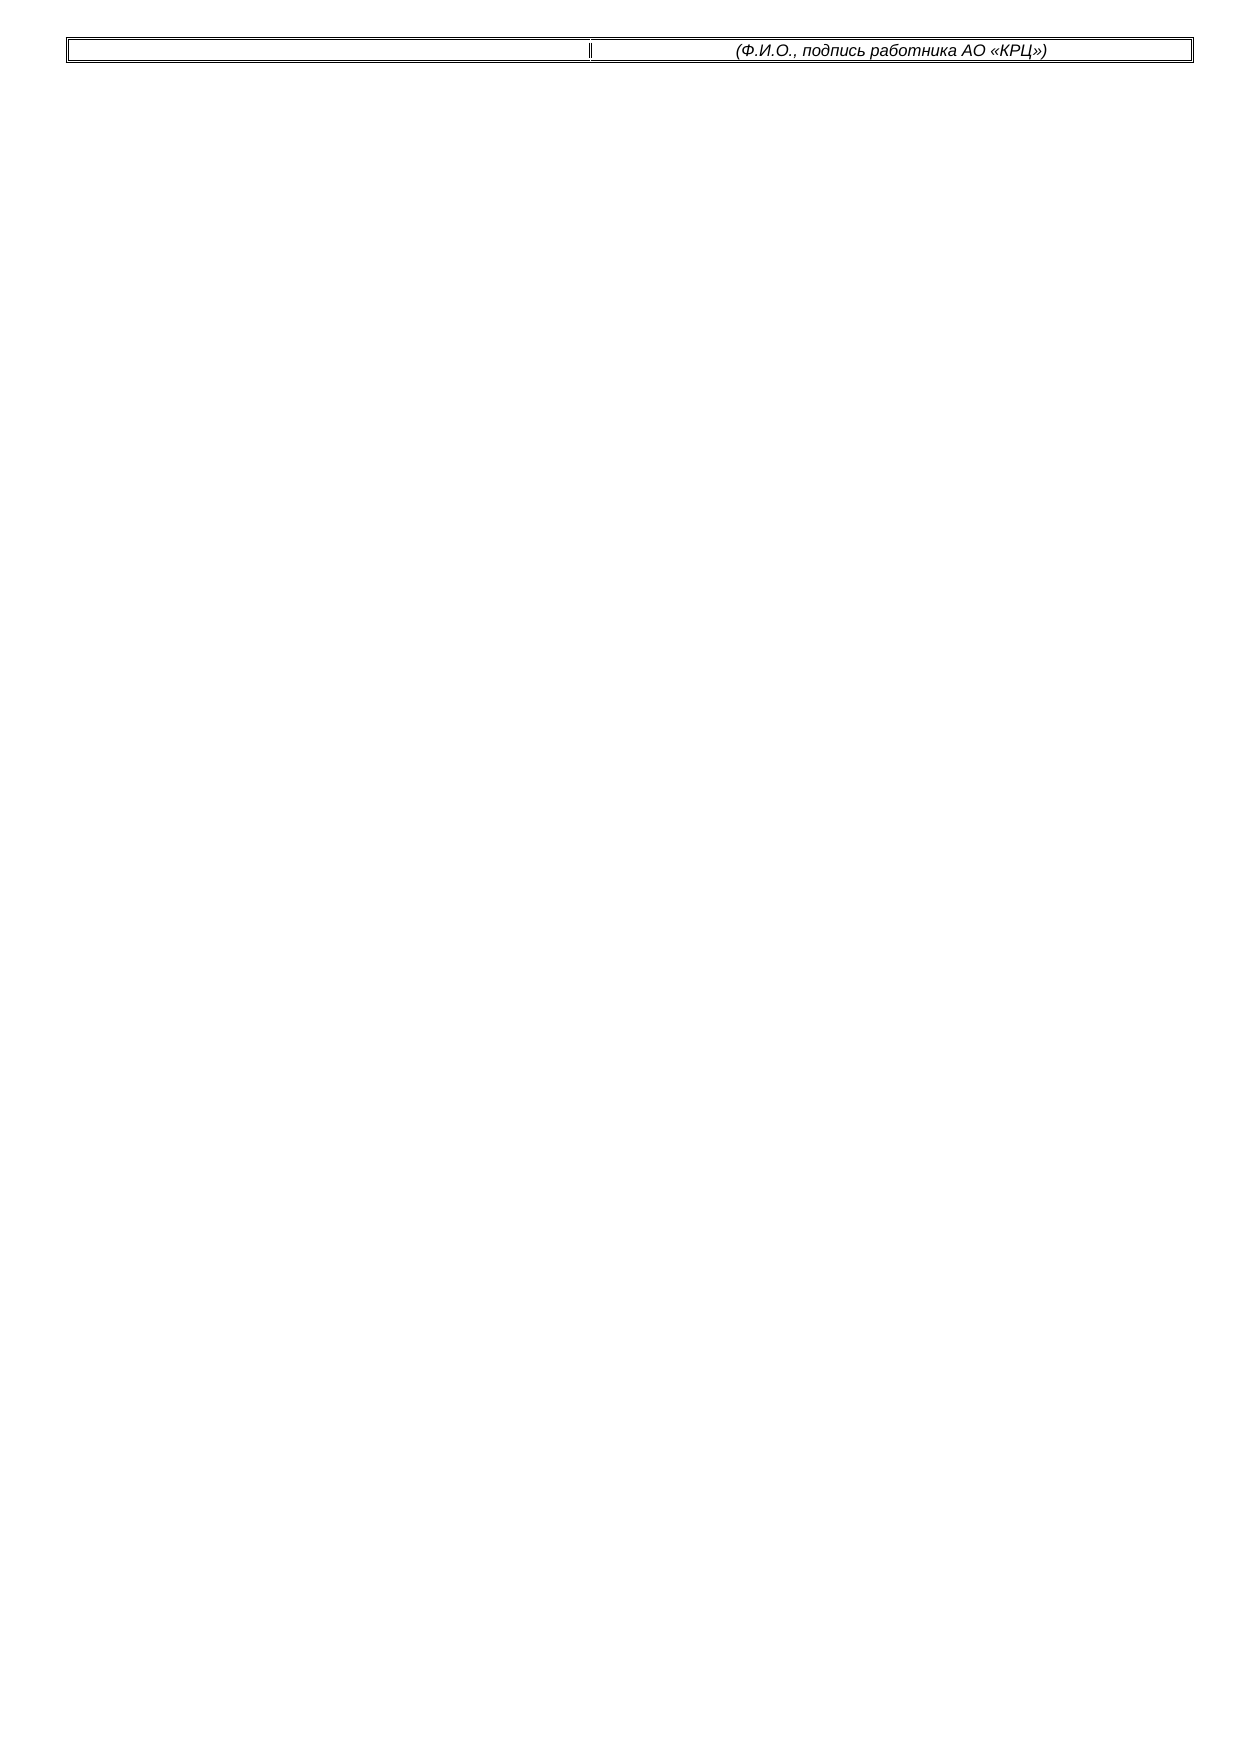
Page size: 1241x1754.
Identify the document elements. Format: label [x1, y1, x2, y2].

table_header [67, 38, 591, 59]
table_header [591, 40, 1191, 59]
